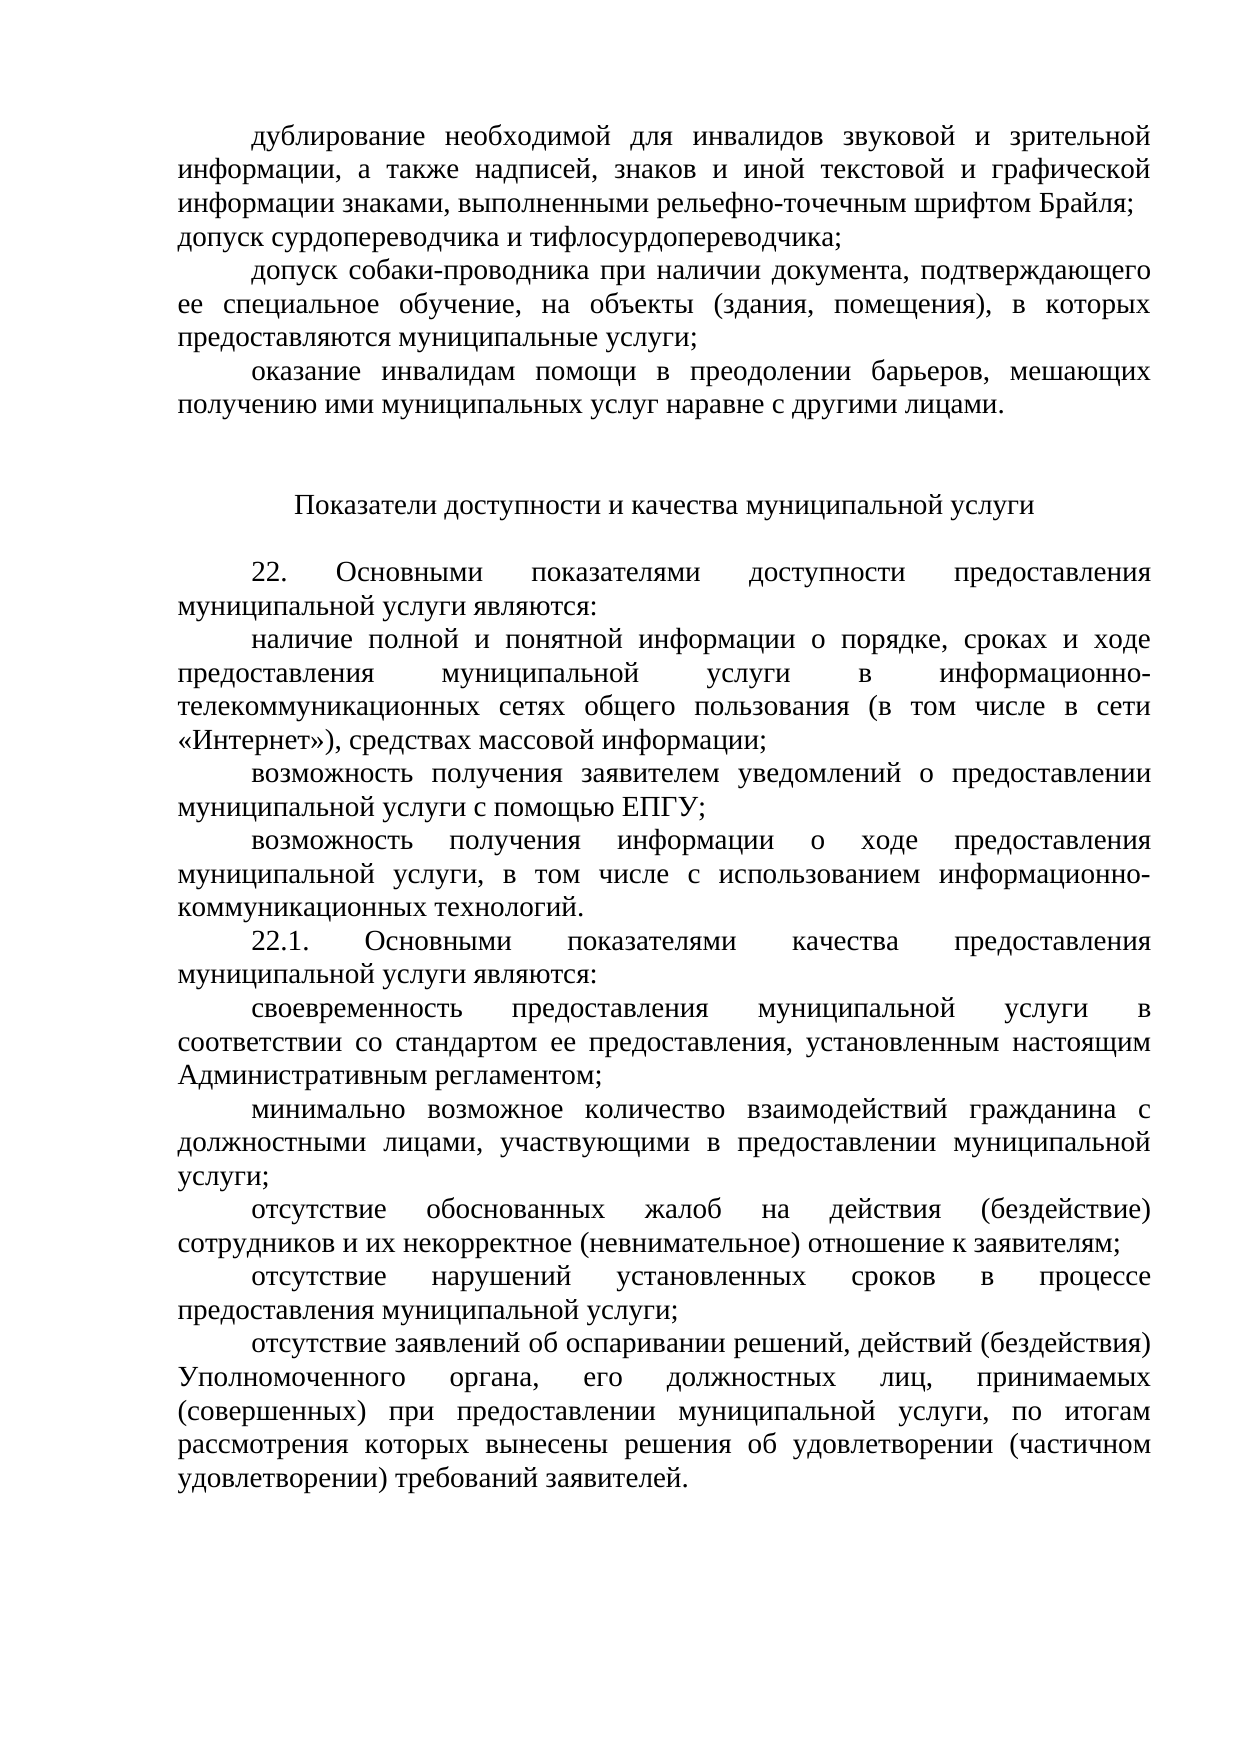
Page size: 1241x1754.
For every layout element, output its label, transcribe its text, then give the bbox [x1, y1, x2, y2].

text допуск собаки-проводника при наличии документа, подтверждающего ее специальное обучение, на объекты (здания, помещения), в которых предоставляются муниципальные услуги; [177, 252, 1152, 353]
text 22.1. Основными показателями качества предоставления муниципальной услуги являются: [177, 923, 1152, 990]
text отсутствие заявлений об оспаривании решений, действий (бездействия) Уполномоченного органа, его должностных лиц, принимаемых (совершенных) при предоставлении муниципальной услуги, по итогам рассмотрения которых вынесены решения об удовлетворении (частичном удовлетворении) требований заявителей. [177, 1326, 1152, 1493]
text дублирование необходимой для инвалидов звуковой и зрительной информации, а также надписей, знаков и иной текстовой и графической информации знаками, выполненными рельефно-точечным шрифтом Брайля; [177, 118, 1152, 219]
text Показатели доступности и качества муниципальной услуги [177, 487, 1152, 521]
text допуск сурдопереводчика и тифлосурдопереводчика; [177, 219, 1152, 252]
text отсутствие нарушений установленных сроков в процессе предоставления муниципальной услуги; [177, 1258, 1152, 1326]
text своевременность предоставления муниципальной услуги в соответствии со стандартом ее предоставления, установленным настоящим Административным регламентом; [177, 990, 1152, 1091]
text 22. Основными показателями доступности предоставления муниципальной услуги являются: [177, 554, 1152, 621]
text наличие полной и понятной информации о порядке, сроках и ходе предоставления муниципальной услуги в информационно-телекоммуникационных сетях общего пользования (в том числе в сети «Интернет»), средствах массовой информации; [177, 621, 1152, 755]
text отсутствие обоснованных жалоб на действия (бездействие) сотрудников и их некорректное (невнимательное) отношение к заявителям; [177, 1191, 1152, 1258]
text возможность получения информации о ходе предоставления муниципальной услуги, в том числе с использованием информационно-коммуникационных технологий. [177, 822, 1152, 923]
text минимально возможное количество взаимодействий гражданина с должностными лицами, участвующими в предоставлении муниципальной услуги; [177, 1091, 1152, 1191]
text оказание инвалидам помощи в преодолении барьеров, мешающих получению ими муниципальных услуг наравне с другими лицами. [177, 353, 1152, 420]
text возможность получения заявителем уведомлений о предоставлении муниципальной услуги с помощью ЕПГУ; [177, 755, 1152, 822]
